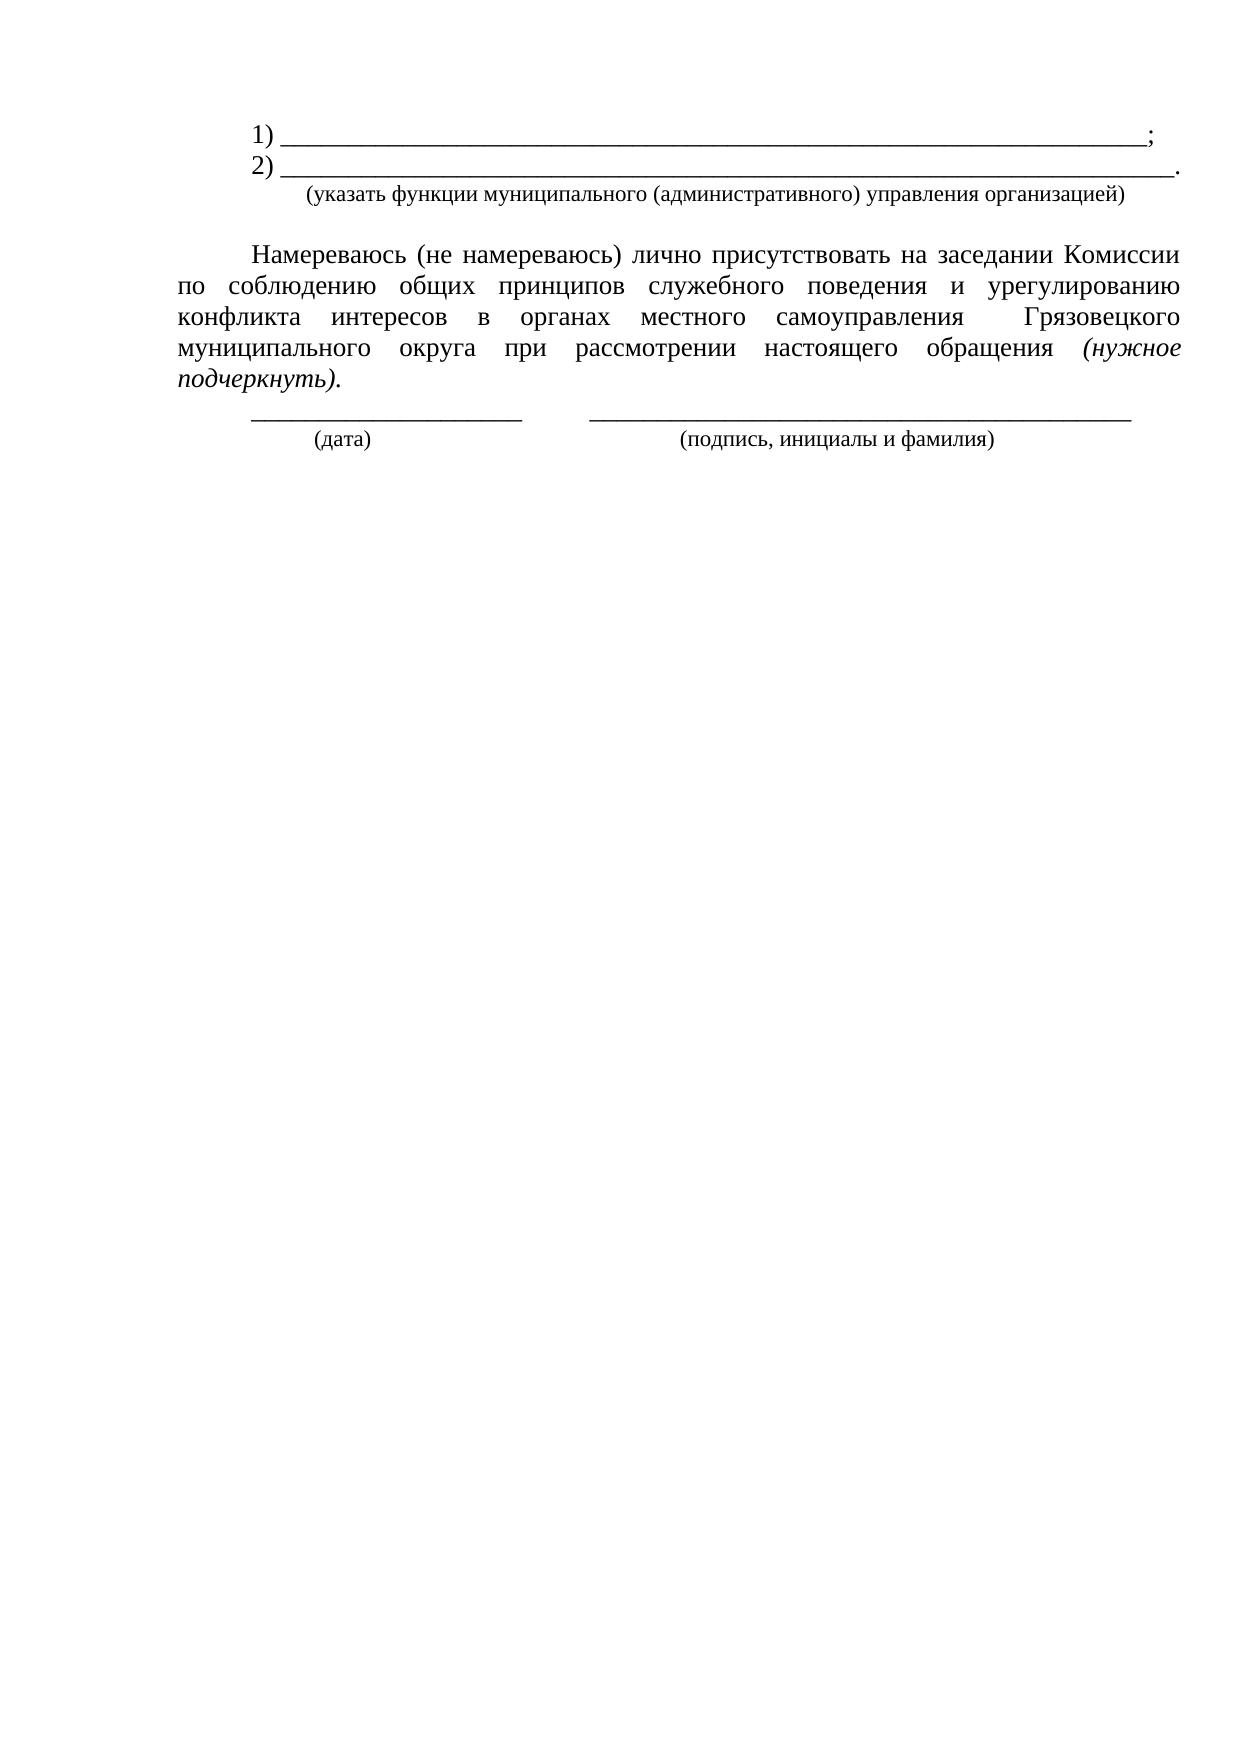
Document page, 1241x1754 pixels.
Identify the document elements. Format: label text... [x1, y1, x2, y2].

text 1) ________________________________________________________________; [177, 118, 1181, 149]
text Намереваюсь (не намереваюсь) лично присутствовать на заседании Комиссии по соблюдению общих принципов служебного поведения и урегулированию конфликта интересов в органах местного самоуправления Грязовецкого муниципального округа при рассмотрении настоящего обращения (нужное подчеркнуть). [177, 238, 1181, 394]
text 2) __________________________________________________________________. [177, 149, 1181, 180]
text ____________________ ________________________________________ [177, 394, 1181, 425]
text (указать функции муниципального (административного) управления организацией) [177, 180, 1181, 207]
text (дата) (подпись, инициалы и фамилия) [177, 425, 1181, 451]
